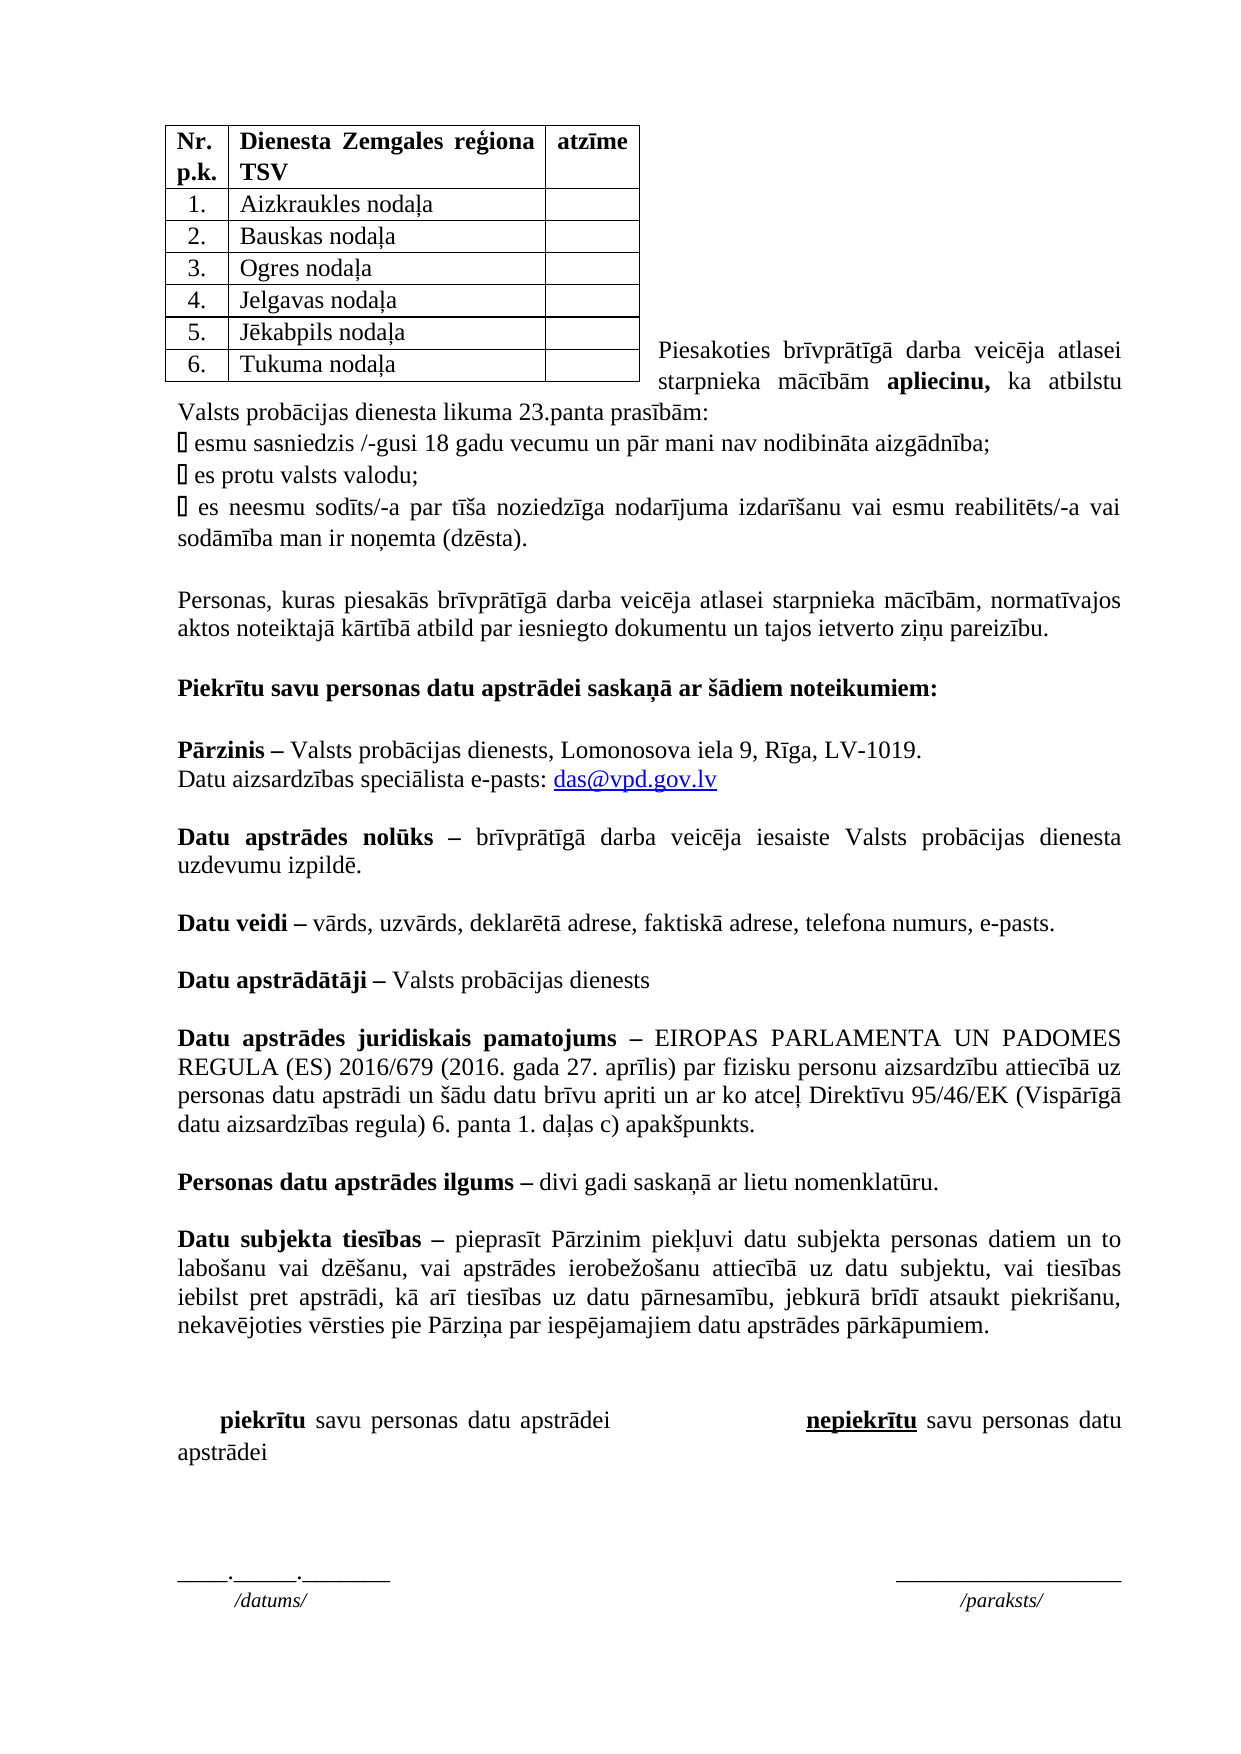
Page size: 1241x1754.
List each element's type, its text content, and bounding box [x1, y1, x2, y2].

table_cell [546, 350, 639, 381]
table_cell Jelgavas nodaļa [229, 285, 545, 316]
text es protu valsts valodu; [177, 461, 1122, 490]
text Piesakoties brīvprātīgā darba veicēja atlasei starpnieka mācībām apliecinu, ka atbilstu Valsts probācijas dienesta likuma 23.panta prasībām: [177, 335, 1122, 426]
table_cell 5. [166, 318, 228, 348]
table_cell Ogres nodaļa [229, 253, 545, 284]
table_cell 3. [166, 253, 228, 284]
table_cell Aizkraukles nodaļa [229, 189, 545, 220]
text Datu apstrādātāji – Valsts probācijas dienests [177, 965, 1122, 994]
table_cell Jēkabpils nodaļa [229, 318, 545, 348]
table_header Dienesta Zemgales reģiona TSV [229, 126, 545, 188]
table_cell 6. [166, 350, 228, 381]
table_cell 2. [166, 221, 228, 252]
table_cell Tukuma nodaļa [229, 350, 545, 381]
table_cell [546, 189, 639, 220]
table_cell Bauskas nodaļa [229, 221, 545, 252]
table_cell 4. [166, 285, 228, 316]
text Datu apstrādes nolūks – brīvprātīgā darba veicēja iesaiste Valsts probācijas dienesta uzdevumu izpildē. [177, 822, 1122, 879]
text Personas, kuras piesakās brīvprātīgā darba veicēja atlasei starpnieka mācībām, normatīvajos aktos noteiktajā kārtībā atbild par iesniegto dokumentu un tajos ietverto ziņu pareizību. [177, 585, 1122, 642]
text es neesmu sodīts/-a par tīša noziedzīga nodarījuma izdarīšanu vai esmu reabilitēts/-a vai sodāmība man ir noņemta (dzēsta). [177, 492, 1122, 552]
table_cell [546, 221, 639, 252]
text Datu subjekta tiesības – pieprasīt Pārzinim piekļuvi datu subjekta personas datiem un to labošanu vai dzēšanu, vai apstrādes ierobežošanu attiecībā uz datu subjektu, vai tiesības iebilst pret apstrādi, kā arī tiesības uz datu pārnesamību, jebkurā brīdī atsaukt piekrišanu, nekavējoties vērsties pie Pārziņa par iespējamajiem datu apstrādes pārkāpumiem. [177, 1224, 1122, 1339]
text  piekrītu savu personas datu apstrādei  nepiekrītu savu personas datu apstrādei [177, 1401, 1122, 1466]
table_header Nr. p.k. [166, 126, 228, 188]
table_header atzīme [546, 126, 639, 188]
table_cell [546, 285, 639, 316]
table_cell [546, 253, 639, 284]
text Datu veidi – vārds, uzvārds, deklarētā adrese, faktiskā adrese, telefona numurs, e-pasts. [177, 908, 1122, 937]
table_cell 1. [166, 189, 228, 220]
table_cell [546, 318, 639, 348]
text Datu apstrādes juridiskais pamatojums – EIROPAS PARLAMENTA UN PADOMES REGULA (ES) 2016/679 (2016. gada 27. aprīlis) par fizisku personu aizsardzību attiecībā uz personas datu apstrādi un šādu datu brīvu apriti un ar ko atceļ Direktīvu 95/46/EK (Vispārīgā datu aizsardzības regula) 6. panta 1. daļas c) apakšpunkts. [177, 1023, 1122, 1138]
text esmu sasniedzis /-gusi 18 gadu vecumu un pār mani nav nodibināta aizgādnība; [177, 428, 1122, 458]
text Piekrītu savu personas datu apstrādei saskaņā ar šādiem noteikumiem: [177, 673, 1122, 702]
text Personas datu apstrādes ilgums – divi gadi saskaņā ar lietu nomenklatūru. [177, 1167, 1122, 1195]
text ____._____._______ __________________ [177, 1556, 1122, 1585]
text Pārzinis – Valsts probācijas dienests, Lomonosova iela 9, Rīga, LV-1019. [177, 735, 1122, 764]
text Datu aizsardzības speciālista e-pasts: das@vpd.gov.lv [177, 764, 1122, 793]
text /datums/ /paraksts/ [177, 1587, 1122, 1612]
